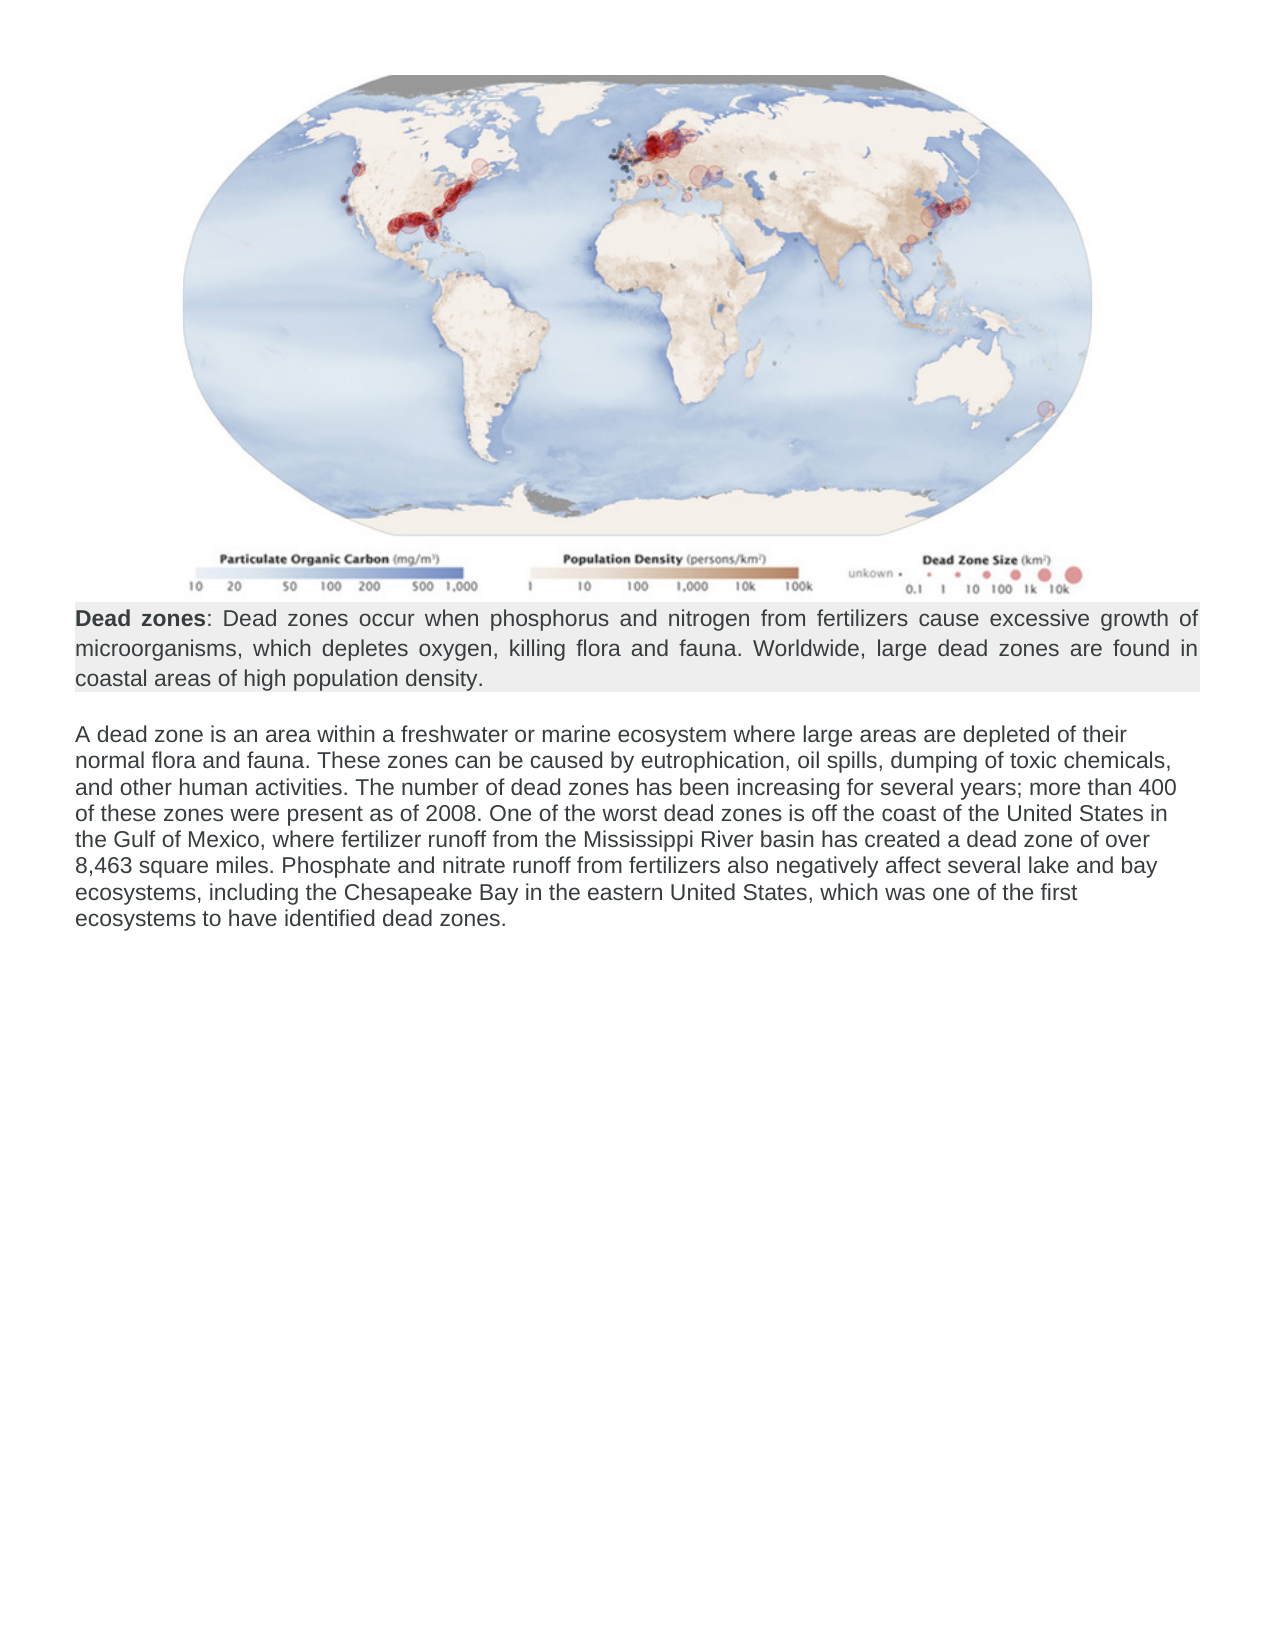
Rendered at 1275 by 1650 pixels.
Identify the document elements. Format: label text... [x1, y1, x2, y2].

picture [182, 75, 1093, 602]
text Dead zones: Dead zones occur when phosphorus and nitrogen from fertilizers cause excessive growth of microorganisms, which depletes oxygen, killing flora and fauna. Worldwide, large dead zones are found in coastal areas of high population density. [75, 602, 1200, 692]
text A dead zone is an area within a freshwater or marine ecosystem where large areas are depleted of their normal flora and fauna. These zones can be caused by eutrophication, oil spills, dumping of toxic chemicals, and other human activities. The number of dead zones has been increasing for several years; more than 400 of these zones were present as of 2008. One of the worst dead zones is off the coast of the United States in the Gulf of Mexico, where fertilizer runoff from the Mississippi River basin has created a dead zone of over 8,463 square miles. Phosphate and nitrate runoff from fertilizers also negatively affect several lake and bay ecosystems, including the Chesapeake Bay in the eastern United States, which was one of the first ecosystems to have identified dead zones. [75, 721, 1200, 932]
